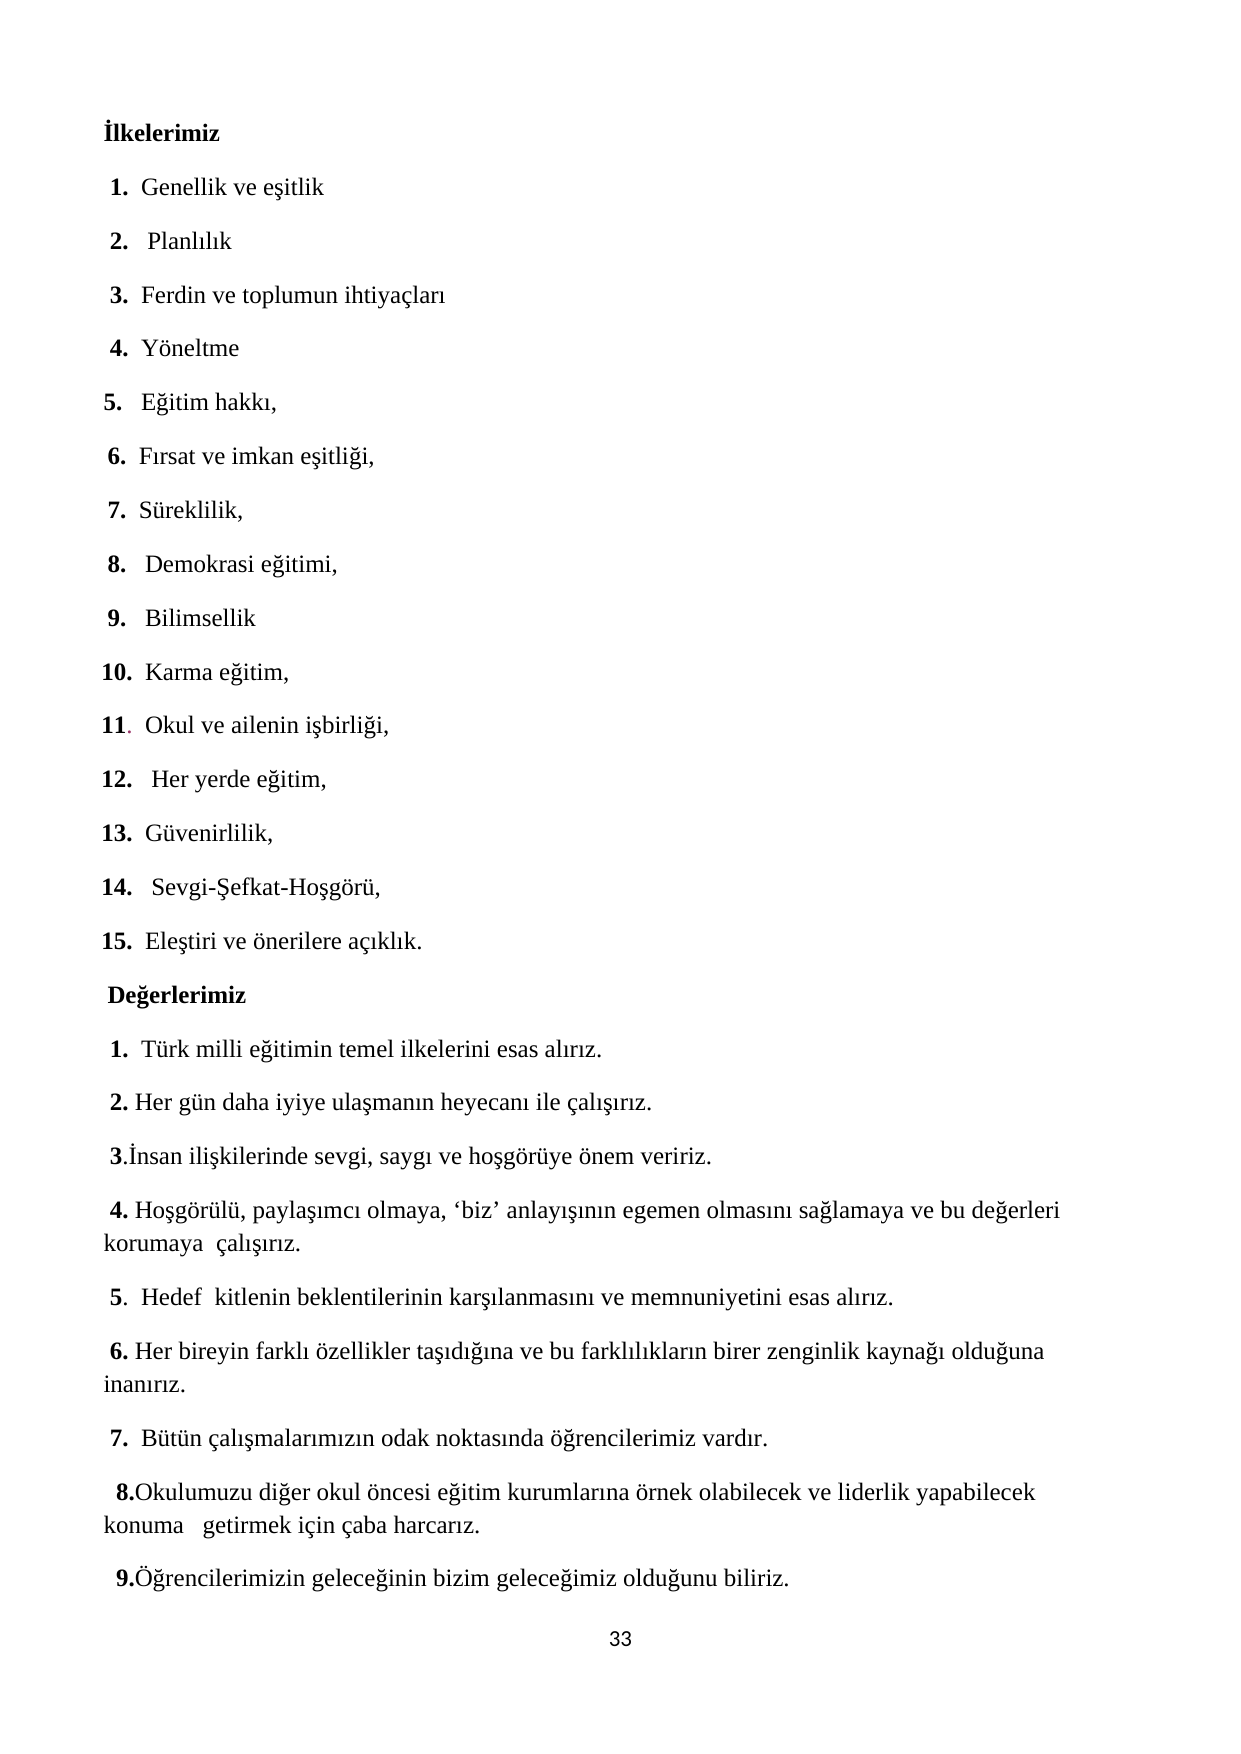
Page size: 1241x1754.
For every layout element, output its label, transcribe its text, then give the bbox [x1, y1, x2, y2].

text 6. Fırsat ve imkan eşitliği, [88, 441, 1092, 470]
text 9. Bilimsellik [88, 603, 1092, 632]
text 15. Eleştiri ve önerilere açıklık. [88, 926, 1092, 955]
text İlkelerimiz [103, 118, 1092, 147]
text 1. Genellik ve eşitlik [103, 172, 1092, 201]
text 4. Yöneltme [103, 333, 1092, 362]
text 5. Hedef kitlenin beklentilerinin karşılanmasını ve memnuniyetini esas alırız. [103, 1282, 1092, 1311]
text 11. Okul ve ailenin işbirliği, [88, 711, 1092, 739]
text 12. Her yerde eğitim, [88, 764, 1092, 793]
text 13. Güvenirlilik, [88, 818, 1092, 847]
text 6. Her bireyin farklı özellikler taşıdığına ve bu farklılıkların birer zenginlik kaynağı olduğuna inanırız. [103, 1336, 1092, 1398]
text 3.İnsan ilişkilerinde sevgi, saygı ve hoşgörüye önem veririz. [103, 1141, 1092, 1170]
text 14. Sevgi-Şefkat-Hoşgörü, [88, 872, 1092, 901]
text 7. Süreklilik, [88, 495, 1092, 524]
text 1. Türk milli eğitimin temel ilkelerini esas alırız. [103, 1034, 1092, 1062]
text 10. Karma eğitim, [88, 657, 1092, 685]
text 8.Okulumuzu diğer okul öncesi eğitim kurumlarına örnek olabilecek ve liderlik yapabilecek konuma getirmek için çaba harcarız. [103, 1477, 1092, 1538]
text 9.Öğrencilerimizin geleceğinin bizim geleceğimiz olduğunu biliriz. [103, 1563, 1092, 1592]
text 4. Hoşgörülü, paylaşımcı olmaya, ‘biz’ anlayışının egemen olmasını sağlamaya ve bu değerleri korumaya çalışırız. [103, 1195, 1092, 1257]
text 2. Planlılık [103, 226, 1092, 254]
text 8. Demokrasi eğitimi, [88, 549, 1092, 578]
text 7. Bütün çalışmalarımızın odak noktasında öğrencilerimiz vardır. [103, 1423, 1092, 1452]
text 5. Eğitim hakkı, [103, 387, 1092, 416]
text 2. Her gün daha iyiye ulaşmanın heyecanı ile çalışırız. [103, 1087, 1092, 1116]
text 3. Ferdin ve toplumun ihtiyaçları [103, 280, 1092, 308]
text Değerlerimiz [88, 980, 1092, 1008]
